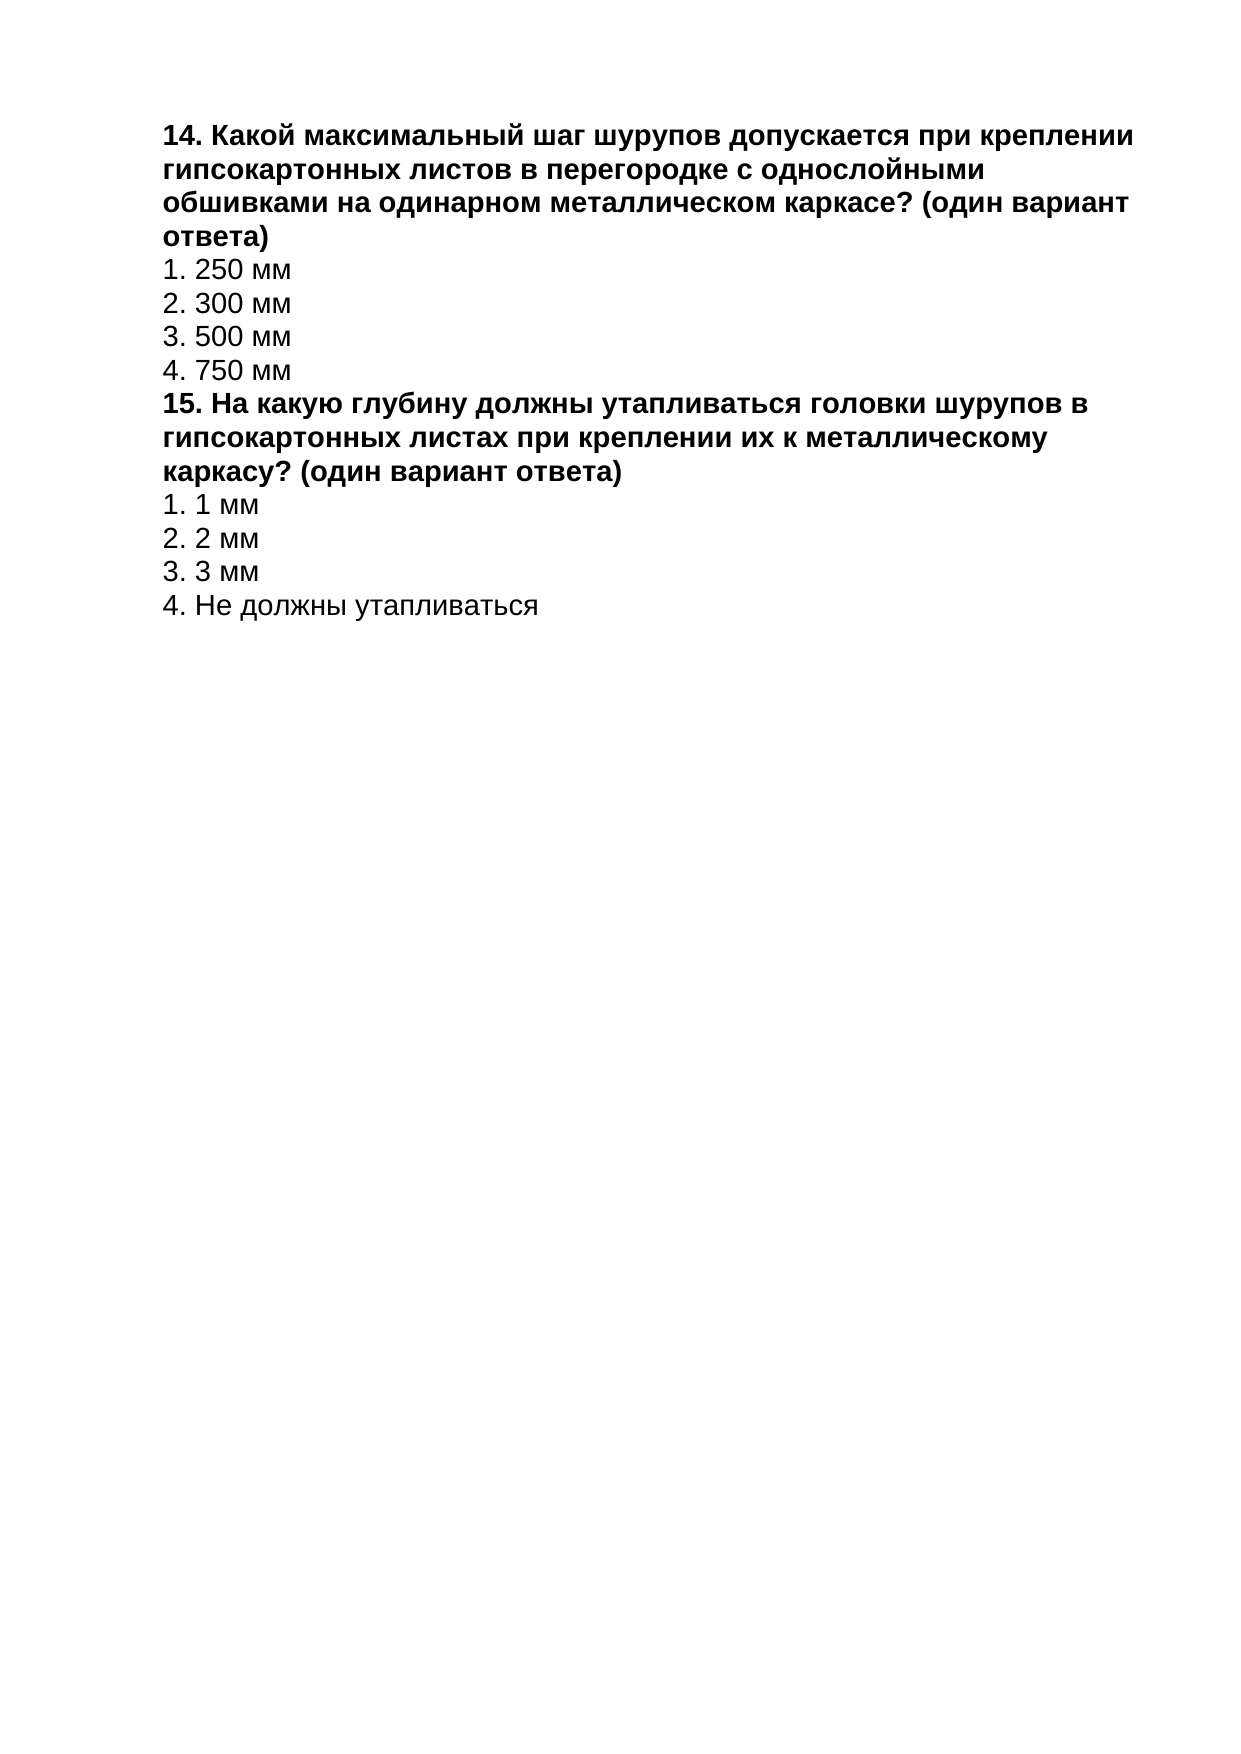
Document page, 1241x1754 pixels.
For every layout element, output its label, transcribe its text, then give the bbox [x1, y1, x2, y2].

text 4. Не должны утапливаться [162, 588, 1152, 621]
text 15. На какую глубину должны утапливаться головки шурупов в гипсокартонных листах при креплении их к металлическому каркасу? (один вариант ответа) [162, 386, 1152, 487]
text 1. 250 мм [162, 252, 1152, 286]
text 3. 500 мм [162, 319, 1152, 353]
text 2. 300 мм [162, 286, 1152, 319]
text 14. Какой максимальный шаг шурупов допускается при креплении гипсокартонных листов в перегородке с однослойными обшивками на одинарном металлическом каркасе? (один вариант ответа) [162, 118, 1152, 252]
text 4. 750 мм [162, 353, 1152, 386]
text 1. 1 мм [162, 487, 1152, 521]
text 3. 3 мм [162, 554, 1152, 588]
text 2. 2 мм [162, 521, 1152, 554]
